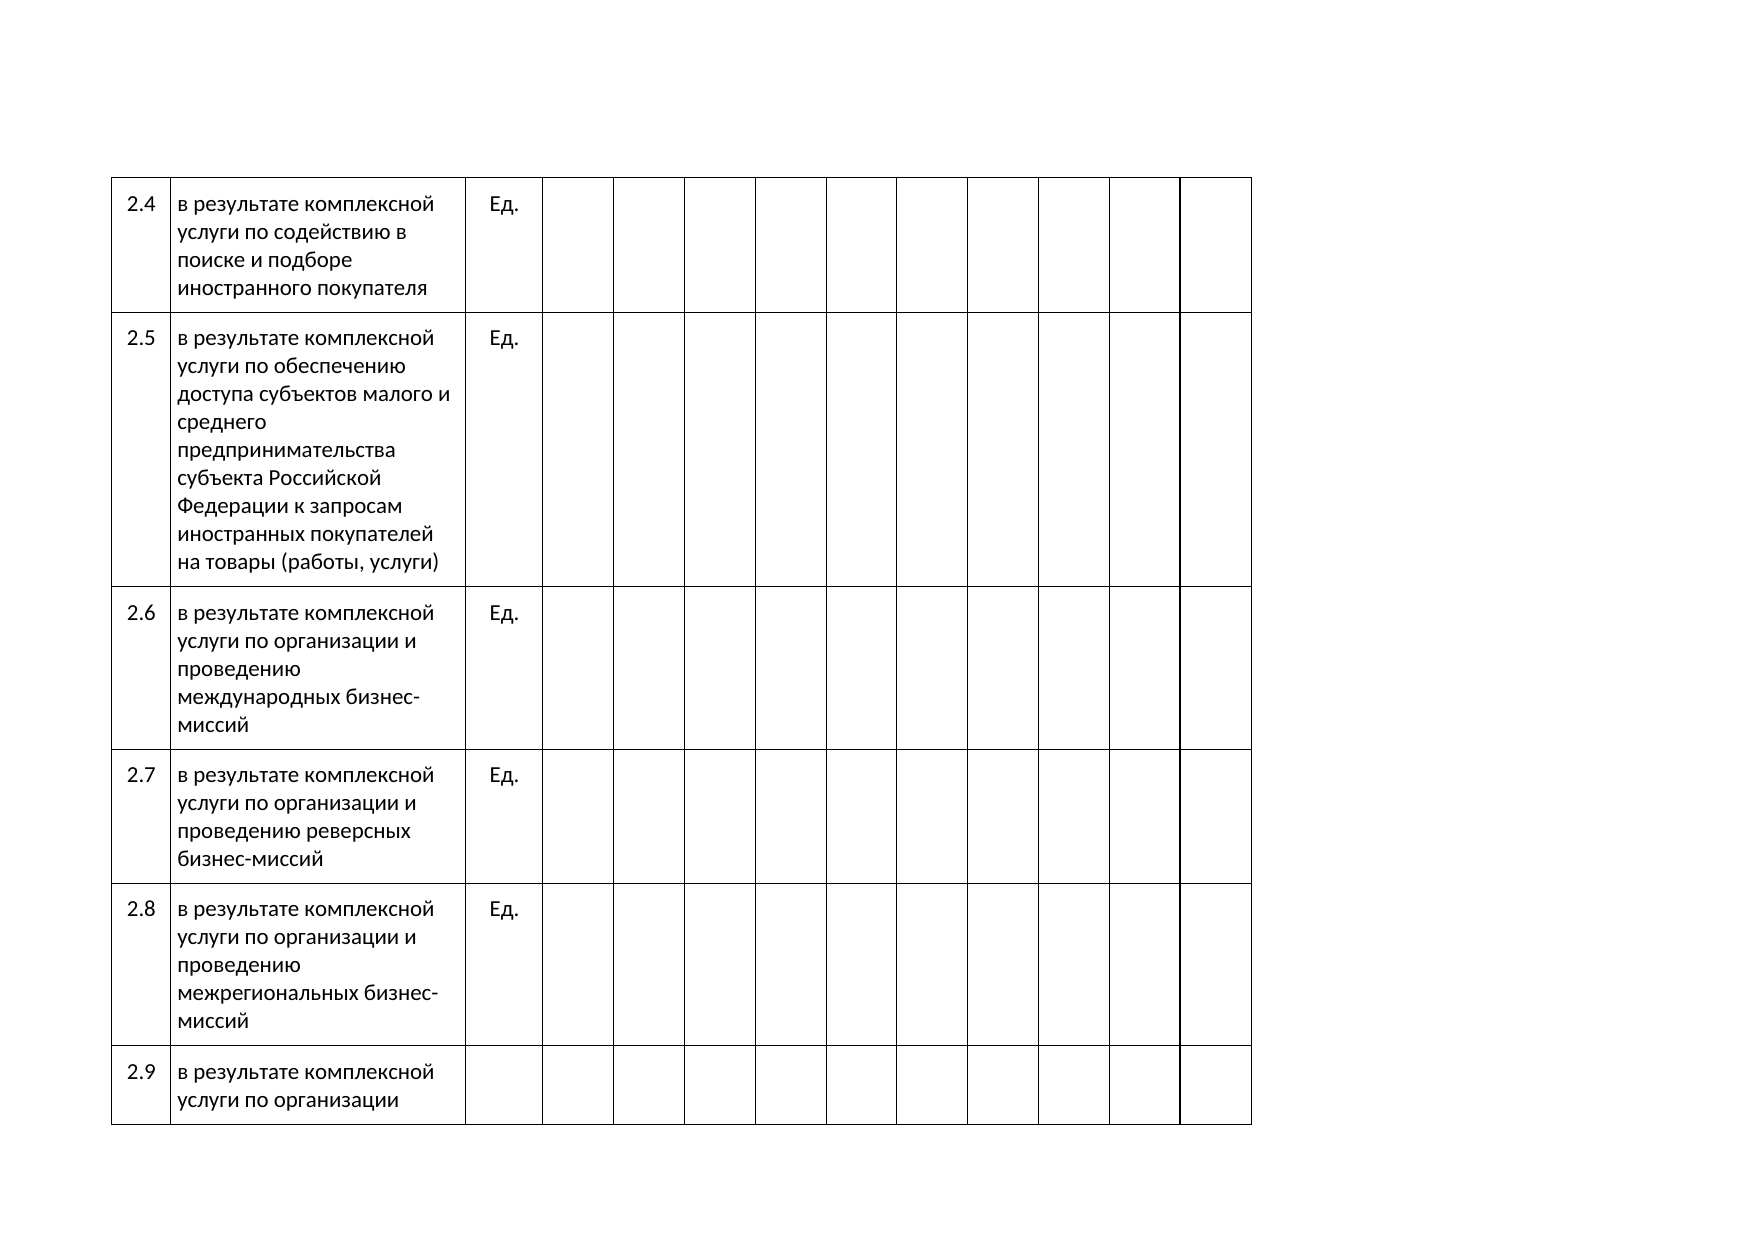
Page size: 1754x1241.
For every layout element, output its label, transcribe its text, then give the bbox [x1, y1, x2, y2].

table_cell [1181, 750, 1251, 883]
table_cell 2.4 [112, 178, 170, 312]
table_cell [1039, 1046, 1109, 1123]
table_cell [827, 750, 896, 883]
table_cell [968, 1046, 1038, 1123]
table_cell [1181, 587, 1251, 748]
table_cell [968, 587, 1038, 748]
table_cell [968, 178, 1038, 312]
table_cell [543, 313, 613, 586]
table_cell [543, 884, 613, 1045]
table_cell в результате комплексной услуги по организации и проведению международных бизнес-миссий [171, 587, 465, 748]
table_cell [756, 178, 826, 312]
table_cell [1181, 1046, 1251, 1123]
table_cell [756, 1046, 826, 1123]
table_cell [756, 313, 826, 586]
table_cell [1039, 178, 1109, 312]
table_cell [171, 1046, 465, 1123]
table_cell [614, 587, 684, 748]
table_cell [827, 178, 896, 312]
table_cell 2.5 [112, 313, 170, 586]
table_cell [614, 1046, 684, 1123]
table_cell [968, 884, 1038, 1045]
table_cell [897, 750, 967, 883]
table_cell [1181, 884, 1251, 1045]
table_cell [1110, 884, 1179, 1045]
table_cell [827, 587, 896, 748]
table_cell [685, 750, 755, 883]
table_cell [756, 884, 826, 1045]
table_cell [543, 178, 613, 312]
table_cell [756, 587, 826, 748]
table_cell [543, 1046, 613, 1123]
table_cell [1110, 178, 1179, 312]
table_cell [897, 1046, 967, 1123]
table_cell [685, 313, 755, 586]
table_cell [1039, 750, 1109, 883]
table_cell [543, 587, 613, 748]
table_cell [756, 750, 826, 883]
table_cell [827, 313, 896, 586]
table_cell Ед. [466, 750, 542, 883]
table_cell 2.7 [112, 750, 170, 883]
table_cell Ед. [466, 313, 542, 586]
table_cell 2.8 [112, 884, 170, 1045]
table_cell [897, 178, 967, 312]
table_cell [614, 884, 684, 1045]
table_cell [685, 884, 755, 1045]
table_cell 2.9 [112, 1046, 170, 1123]
table_cell [543, 750, 613, 883]
table_cell [1039, 313, 1109, 586]
table_cell [1110, 587, 1179, 748]
table_cell Ед. [466, 587, 542, 748]
table_cell [1110, 313, 1179, 586]
table_cell в результате комплексной услуги по обеспечению доступа субъектов малого и среднего предпринимательства субъекта Российской Федерации к запросам иностранных покупателей на товары (работы, услуги) [171, 313, 465, 586]
table_cell [897, 587, 967, 748]
table_cell [827, 884, 896, 1045]
table_cell Ед. [466, 178, 542, 312]
table_cell [685, 1046, 755, 1123]
table_cell [1110, 750, 1179, 883]
table_cell [614, 750, 684, 883]
table_cell [968, 750, 1038, 883]
table_cell [1039, 587, 1109, 748]
table_cell [968, 313, 1038, 586]
table_cell [1110, 1046, 1179, 1123]
table_cell [685, 178, 755, 312]
table_cell [1181, 313, 1251, 586]
table_cell [1181, 178, 1251, 312]
table_cell [827, 1046, 896, 1123]
table_cell [897, 884, 967, 1045]
table_cell в результате комплексной услуги по организации и проведению межрегиональных бизнес-миссий [171, 884, 465, 1045]
table_cell 2.6 [112, 587, 170, 748]
table_cell [1039, 884, 1109, 1045]
table_cell [614, 178, 684, 312]
table_cell [897, 313, 967, 586]
table_cell Ед. [466, 884, 542, 1045]
table_cell [466, 1046, 542, 1123]
table_cell в результате комплексной услуги по организации и проведению реверсных бизнес-миссий [171, 750, 465, 883]
table_cell в результате комплексной услуги по содействию в поиске и подборе иностранного покупателя [171, 178, 465, 312]
table_cell [614, 313, 684, 586]
table_cell [685, 587, 755, 748]
